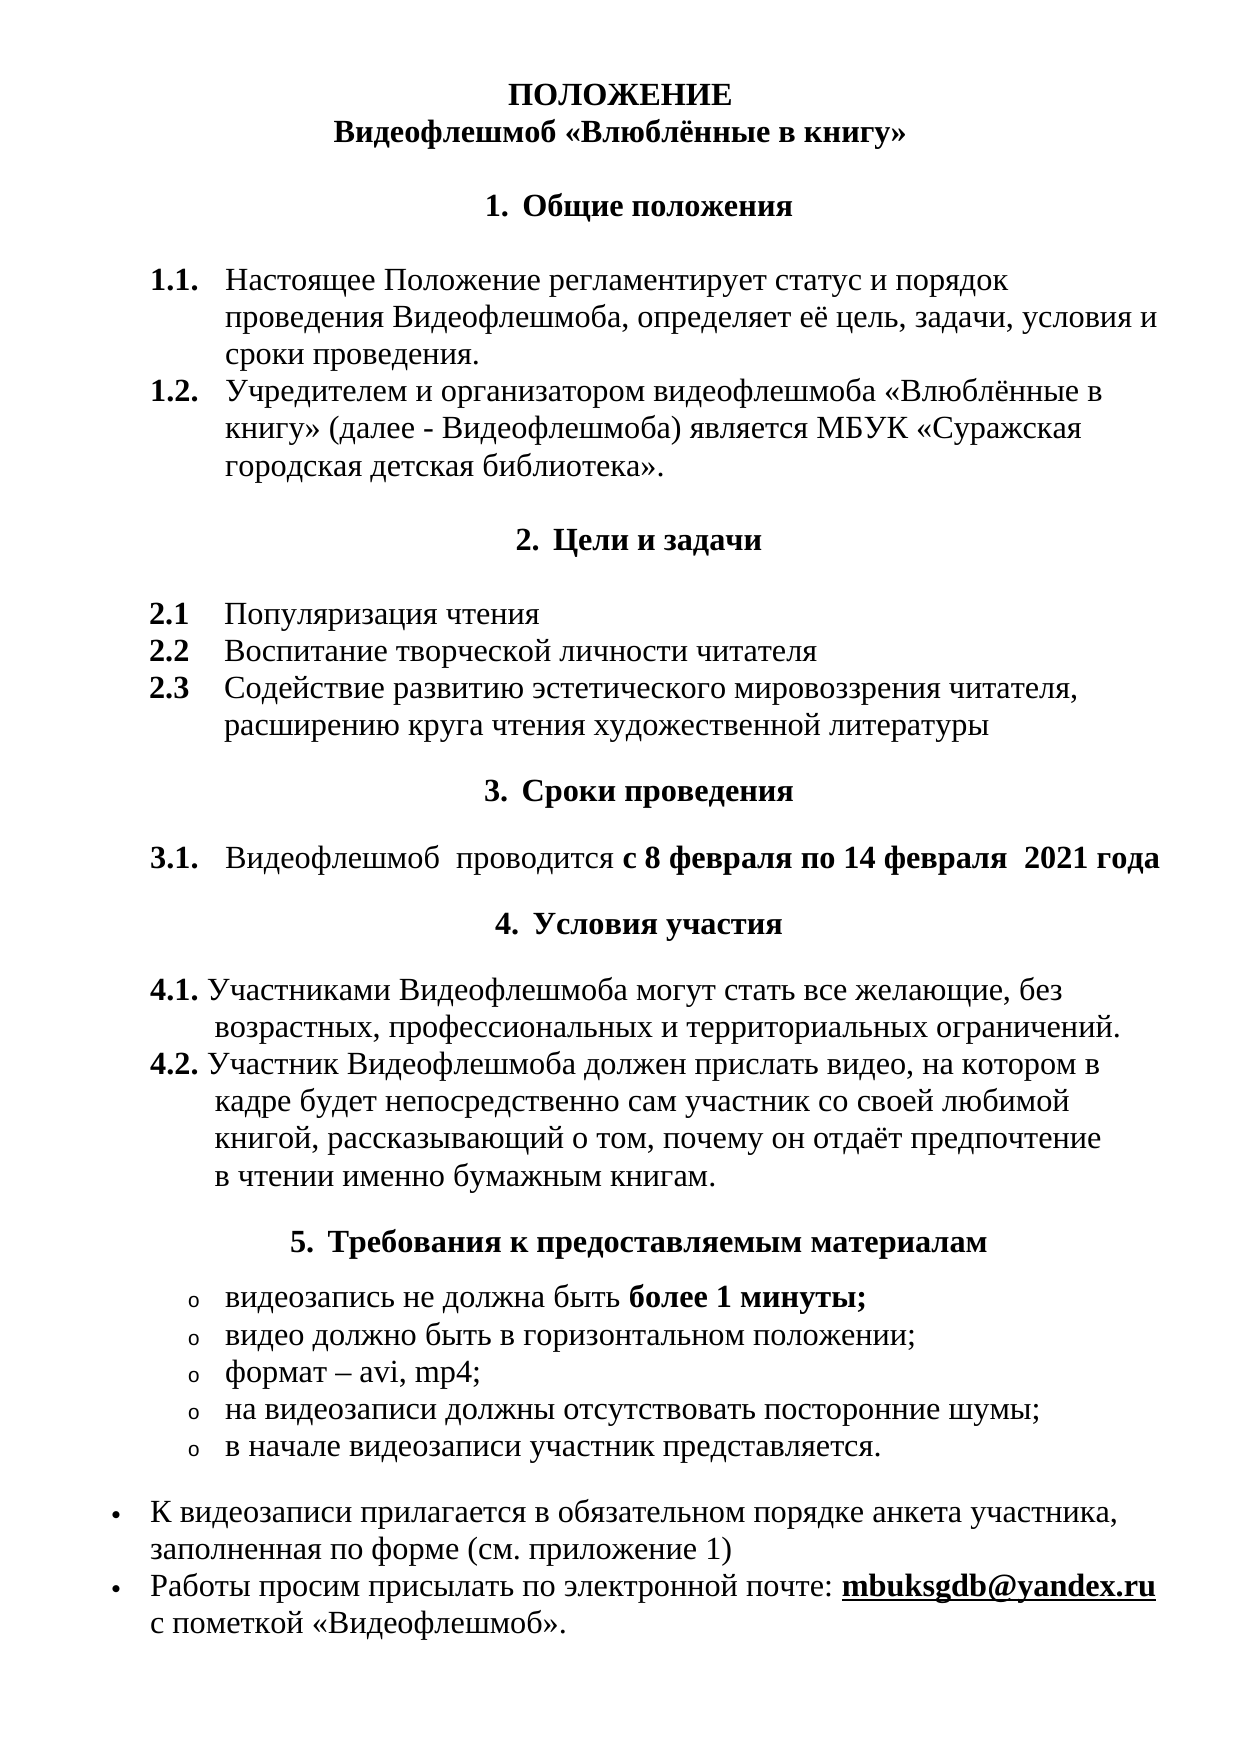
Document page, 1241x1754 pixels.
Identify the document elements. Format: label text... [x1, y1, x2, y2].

list Воспитание творческой личности читателя [149, 631, 1165, 668]
list на видеозаписи должны отсутствовать посторонние шумы; [187, 1389, 1165, 1426]
list Видеофлешмоб проводится с 8 февраля по 14 февраля 2021 года [150, 838, 1165, 875]
text с пометкой «Видеофлешмоб». [150, 1603, 1165, 1641]
text возрастных, профессиональных и территориальных ограничений. [150, 1007, 1165, 1044]
list Работы просим присылать по электронной почте: mbuksgdb@yandex.ru [112, 1566, 1165, 1603]
list Содействие развитию эстетического мировоззрения читателя, расширению круга чтения художественной литературы [149, 668, 1165, 742]
list Требования к предоставляемым материалам [112, 1222, 1165, 1259]
text 4.1. Участниками Видеофлешмоба могут стать все желающие, без [150, 970, 1165, 1007]
text кадре будет непосредственно сам участник со своей любимой [150, 1082, 1165, 1119]
list Сроки проведения [112, 772, 1165, 809]
list Условия участия [112, 904, 1165, 941]
list Настоящее Положение регламентирует статус и порядок проведения Видеофлешмоба, определяет её цель, задачи, условия и сроки проведения. [150, 260, 1165, 372]
text ПОЛОЖЕНИЕ [75, 75, 1165, 112]
list формат – avi, mp4; [187, 1352, 1165, 1389]
list видеозапись не должна быть более 1 минуты; [187, 1278, 1165, 1315]
list К видеозаписи прилагается в обязательном порядке анкета участника, заполненная по форме (см. приложение 1) [112, 1492, 1165, 1566]
text 4.2. Участник Видеофлешмоба должен прислать видео, на котором в [150, 1044, 1165, 1082]
list Популяризация чтения [149, 594, 1165, 631]
text книгой, рассказывающий о том, почему он отдаёт предпочтение [150, 1119, 1165, 1156]
list Учредителем и организатором видеофлешмоба «Влюблённые в книгу» (далее - Видеофлешмоба) является МБУК «Суражская городская детская библиотека». [150, 372, 1165, 483]
list Цели и задачи [112, 520, 1165, 557]
list Общие положения [112, 186, 1165, 223]
list видео должно быть в горизонтальном положении; [187, 1315, 1165, 1352]
text Видеофлешмоб «Влюблённые в книгу» [75, 112, 1165, 149]
text в чтении именно бумажным книгам. [150, 1156, 1165, 1193]
list в начале видеозаписи участник представляется. [187, 1426, 1165, 1463]
